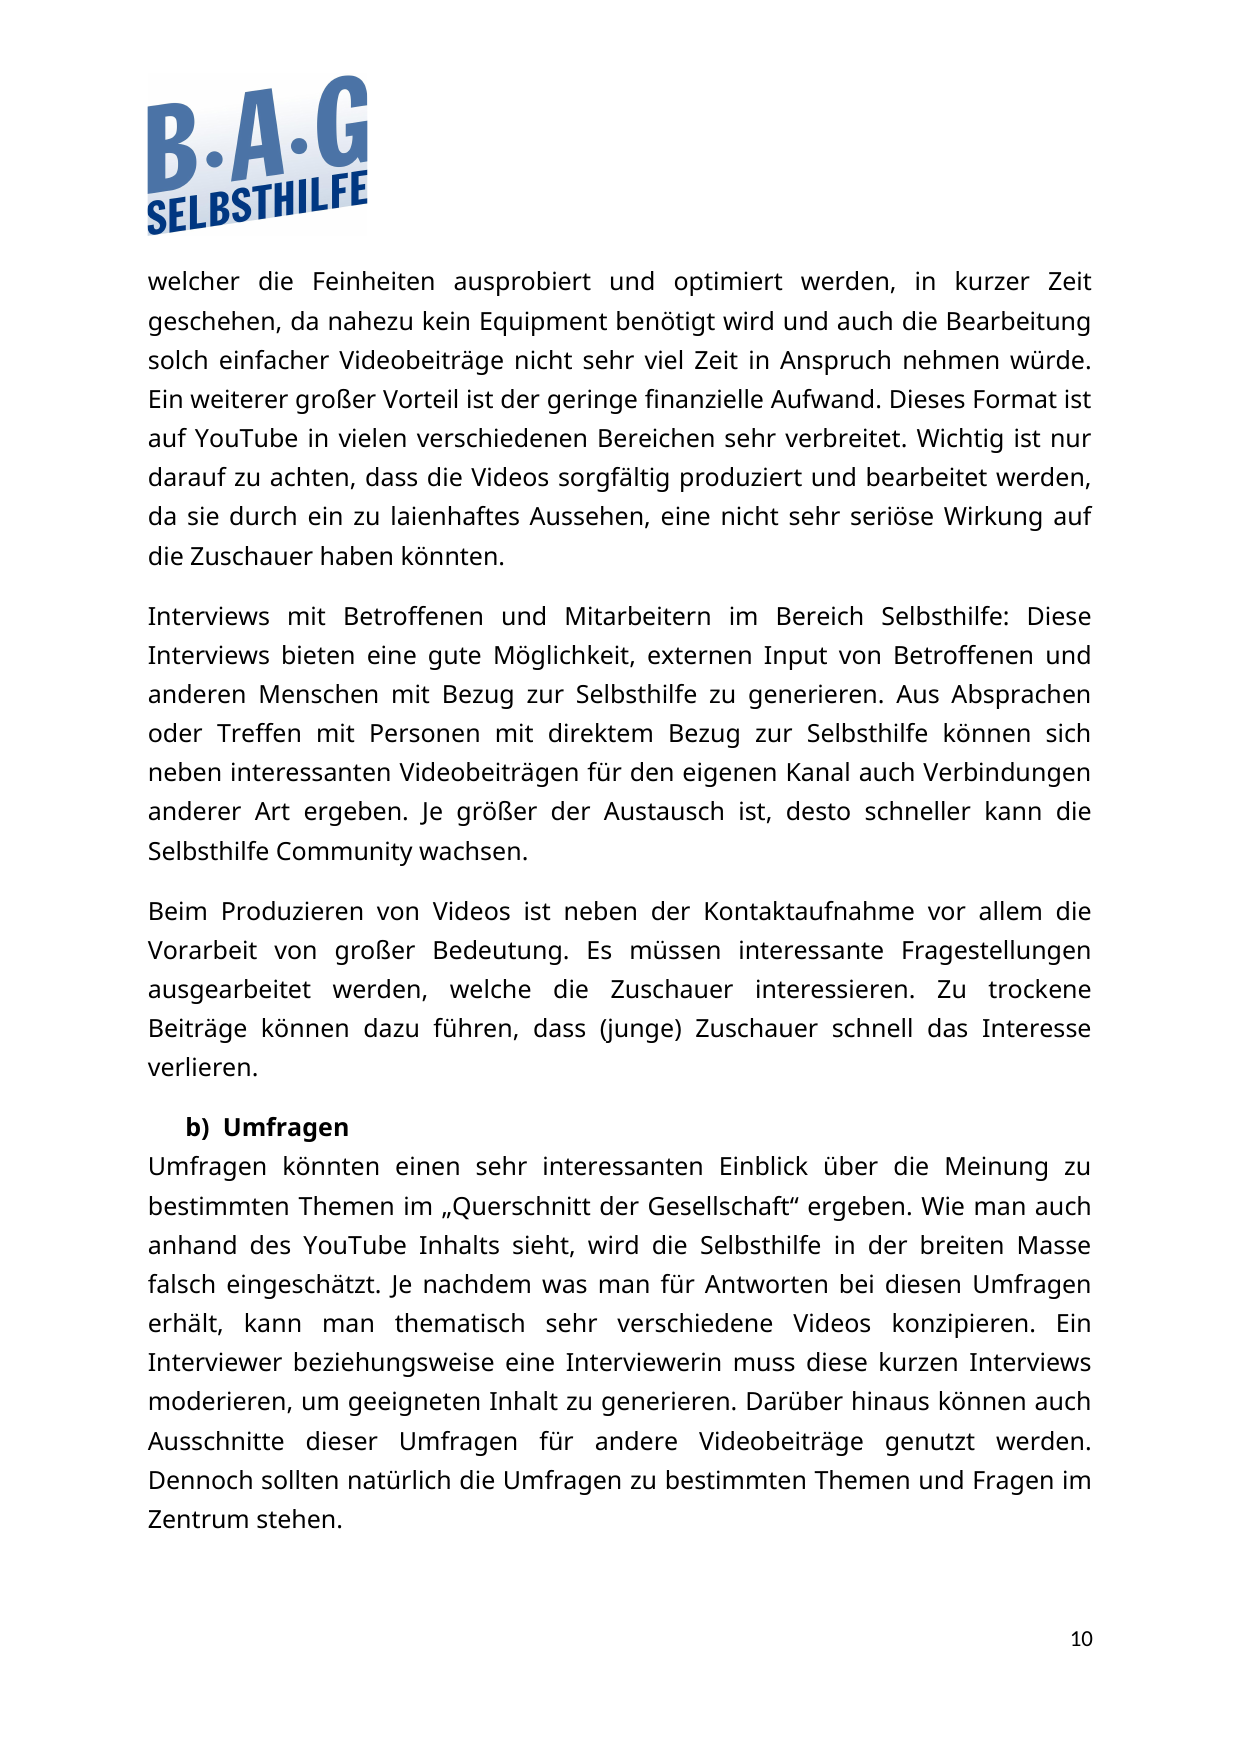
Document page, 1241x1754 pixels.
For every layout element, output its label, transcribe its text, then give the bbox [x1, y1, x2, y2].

text Interviews mit Betroffenen und Mitarbeitern im Bereich Selbsthilfe: Diese Interviews bieten eine gute Möglichkeit, externen Input von Betroffenen und anderen Menschen mit Bezug zur Selbsthilfe zu generieren. Aus Absprachen oder Treffen mit Personen mit direktem Bezug zur Selbsthilfe können sich neben interessanten Videobeiträgen für den eigenen Kanal auch Verbindungen anderer Art ergeben. Je größer der Austausch ist, desto schneller kann die Selbsthilfe Community wachsen. [148, 598, 1093, 867]
subtitle Umfragen [185, 1110, 1093, 1144]
text Umfragen könnten einen sehr interessanten Einblick über die Meinung zu bestimmten Themen im „Querschnitt der Gesellschaft“ ergeben. Wie man auch anhand des YouTube Inhalts sieht, wird die Selbsthilfe in der breiten Masse falsch eingeschätzt. Je nachdem was man für Antworten bei diesen Umfragen erhält, kann man thematisch sehr verschiedene Videos konzipieren. Ein Interviewer beziehungsweise eine Interviewerin muss diese kurzen Interviews moderieren, um geeigneten Inhalt zu generieren. Darüber hinaus können auch Ausschnitte dieser Umfragen für andere Videobeiträge genutzt werden. Dennoch sollten natürlich die Umfragen zu bestimmten Themen und Fragen im Zentrum stehen. [148, 1149, 1093, 1536]
picture [147, 73, 368, 236]
text Beim Produzieren von Videos ist neben der Kontaktaufnahme vor allem die Vorarbeit von großer Bedeutung. Es müssen interessante Fragestellungen ausgearbeitet werden, welche die Zuschauer interessieren. Zu trockene Beiträge können dazu führen, dass (junge) Zuschauer schnell das Interesse verlieren. [148, 893, 1093, 1084]
